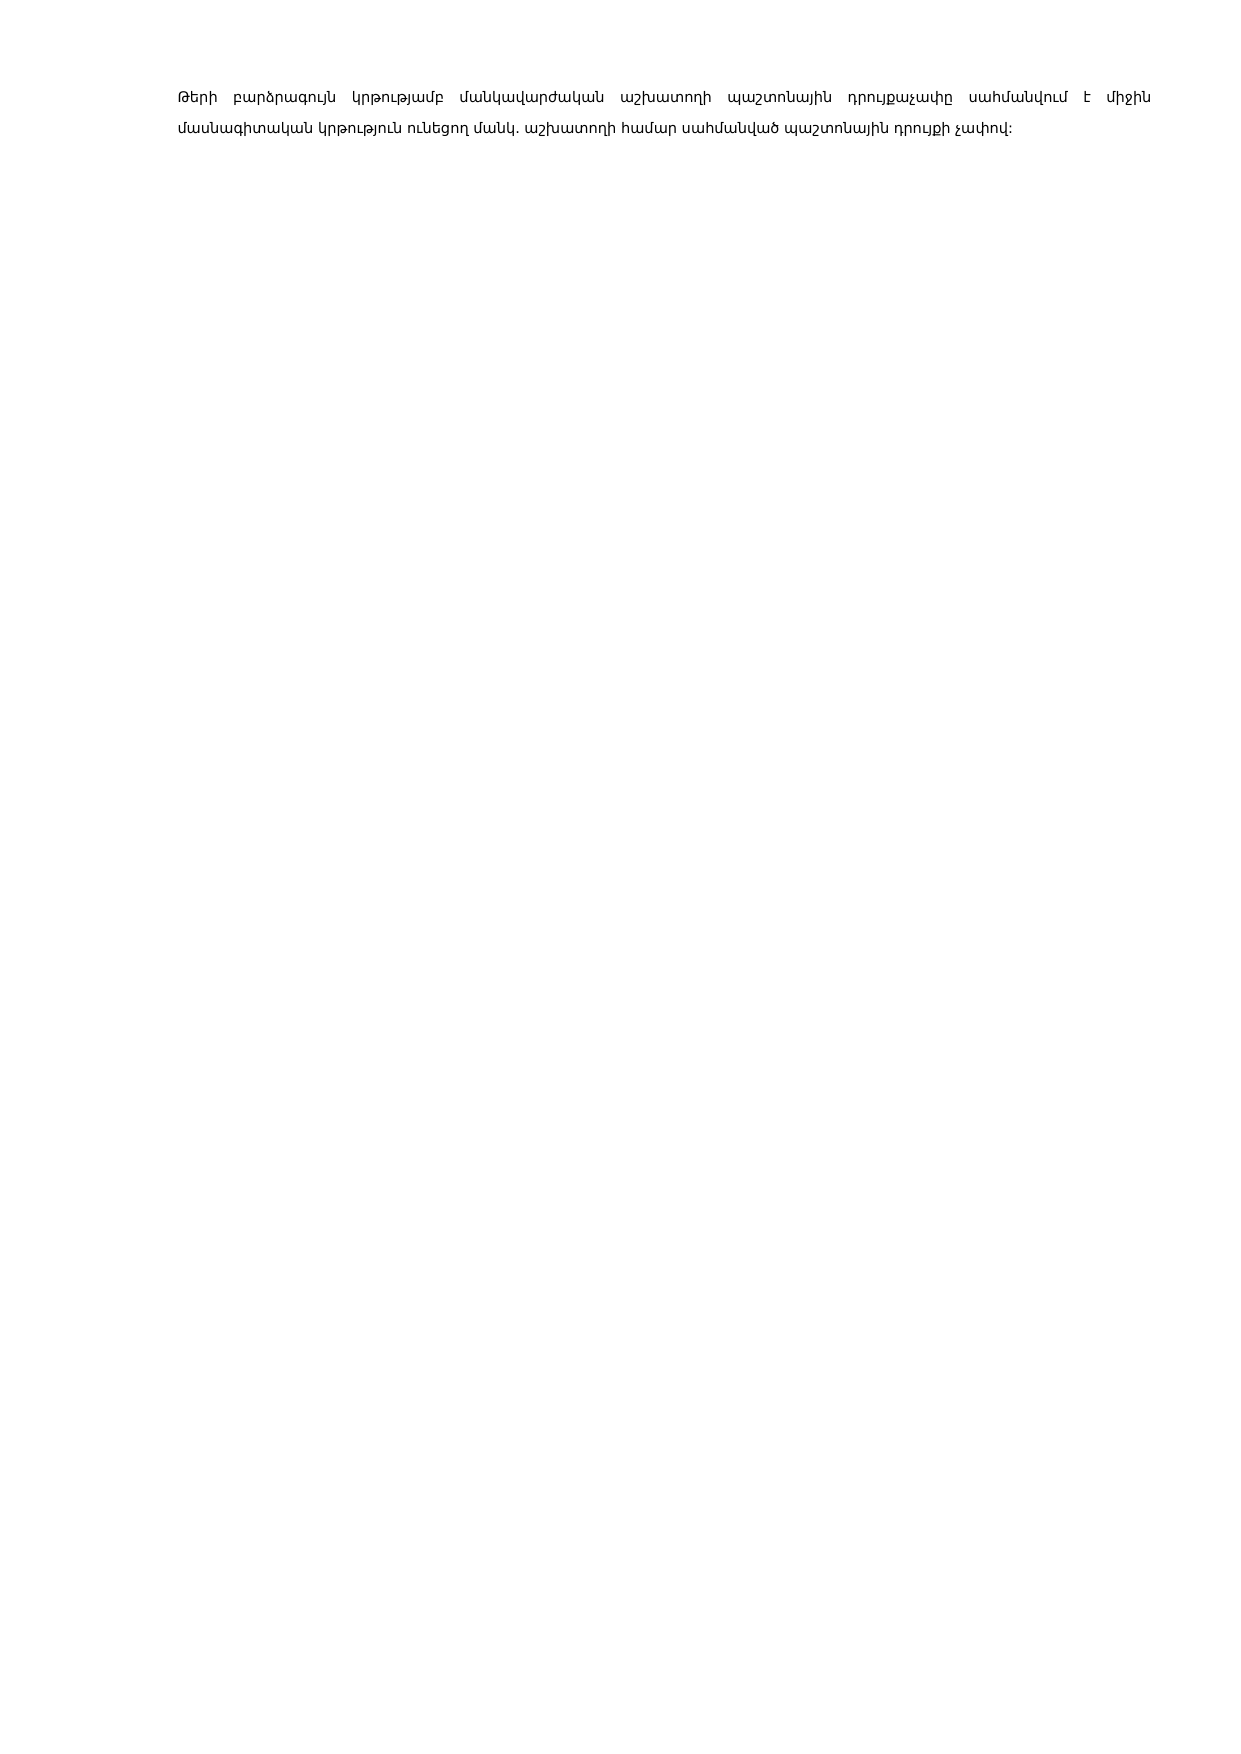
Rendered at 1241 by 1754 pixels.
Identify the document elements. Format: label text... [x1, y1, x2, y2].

text Թերի բարձրագույն կրթությամբ մանկավարժական աշխատողի պաշտոնային դրույքաչափը սահմանվում է միջին մասնագիտական կրթություն ունեցող մանկ. աշխատողի համար սահմանված պաշտոնային դրույքի չափով: [177, 89, 1152, 140]
